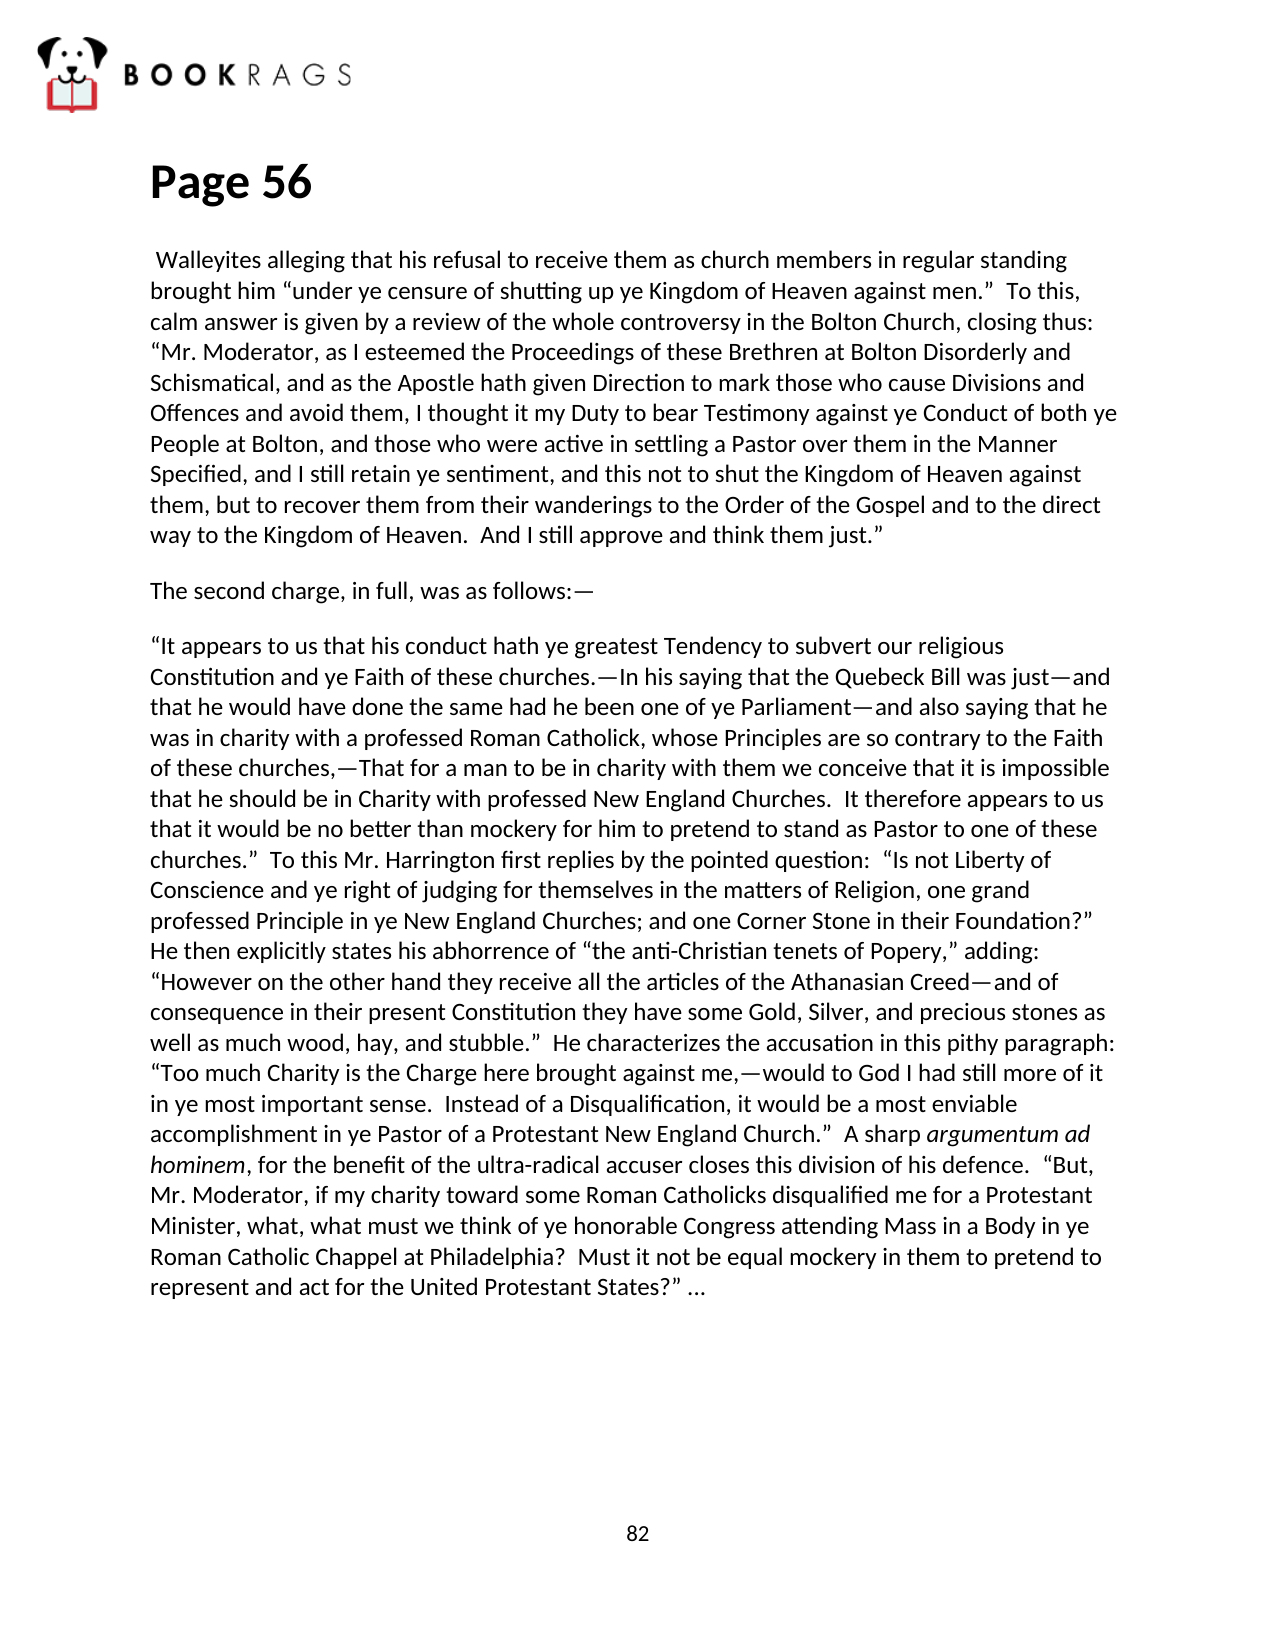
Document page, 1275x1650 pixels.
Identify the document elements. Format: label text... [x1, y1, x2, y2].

text Walleyites alleging that his refusal to receive them as church members in regular standing brought him “under ye censure of shutting up ye Kingdom of Heaven against men.” To this, calm answer is given by a review of the whole controversy in the Bolton Church, closing thus: “Mr. Moderator, as I esteemed the Proceedings of these Brethren at Bolton Disorderly and Schismatical, and as the Apostle hath given Direction to mark those who cause Divisions and Offences and avoid them, I thought it my Duty to bear Testimony against ye Conduct of both ye People at Bolton, and those who were active in settling a Pastor over them in the Manner Specified, and I still retain ye sentiment, and this not to shut the Kingdom of Heaven against them, but to recover them from their wanderings to the Order of the Gospel and to the direct way to the Kingdom of Heaven. And I still approve and think them just.” [150, 244, 1125, 550]
text “It appears to us that his conduct hath ye greatest Tendency to subvert our religious Constitution and ye Faith of these churches.—­In his saying that the Quebeck Bill was just—­and that he would have done the same had he been one of ye Parliament—­and also saying that he was in charity with a professed Roman Catholick, whose Principles are so contrary to the Faith of these churches,—­That for a man to be in charity with them we conceive that it is impossible that he should be in Charity with professed New England Churches. It therefore appears to us that it would be no better than mockery for him to pretend to stand as Pastor to one of these churches.” To this Mr. Harrington first replies by the pointed question: “Is not Liberty of Conscience and ye right of judging for themselves in the matters of Religion, one grand professed Principle in ye New England Churches; and one Corner Stone in their Foundation?” He then explicitly states his abhorrence of “the anti-Christian tenets of Popery,” adding: “However on the other hand they receive all the articles of the Athanasian Creed—­and of consequence in their present Constitution they have some Gold, Silver, and precious stones as well as much wood, hay, and stubble.” He characterizes the accusation in this pithy paragraph: “Too much Charity is the Charge here brought against me,—­would to God I had still more of it in ye most important sense. Instead of a Disqualification, it would be a most enviable accomplishment in ye Pastor of a Protestant New England Church.” A sharp argumentum ad hominem, for the benefit of the ultra-radical accuser closes this division of his defence. “But, Mr. Moderator, if my charity toward some Roman Catholicks disqualified me for a Protestant Minister, what, what must we think of ye honorable Congress attending Mass in a Body in ye Roman Catholic Chappel at Philadelphia? Must it not be equal mockery in them to pretend to represent and act for the United Protestant States?” ... [150, 630, 1125, 1302]
picture [37, 37, 351, 113]
text The second charge, in full, was as follows:—­ [150, 575, 1125, 605]
text Page 56 [150, 150, 1125, 211]
